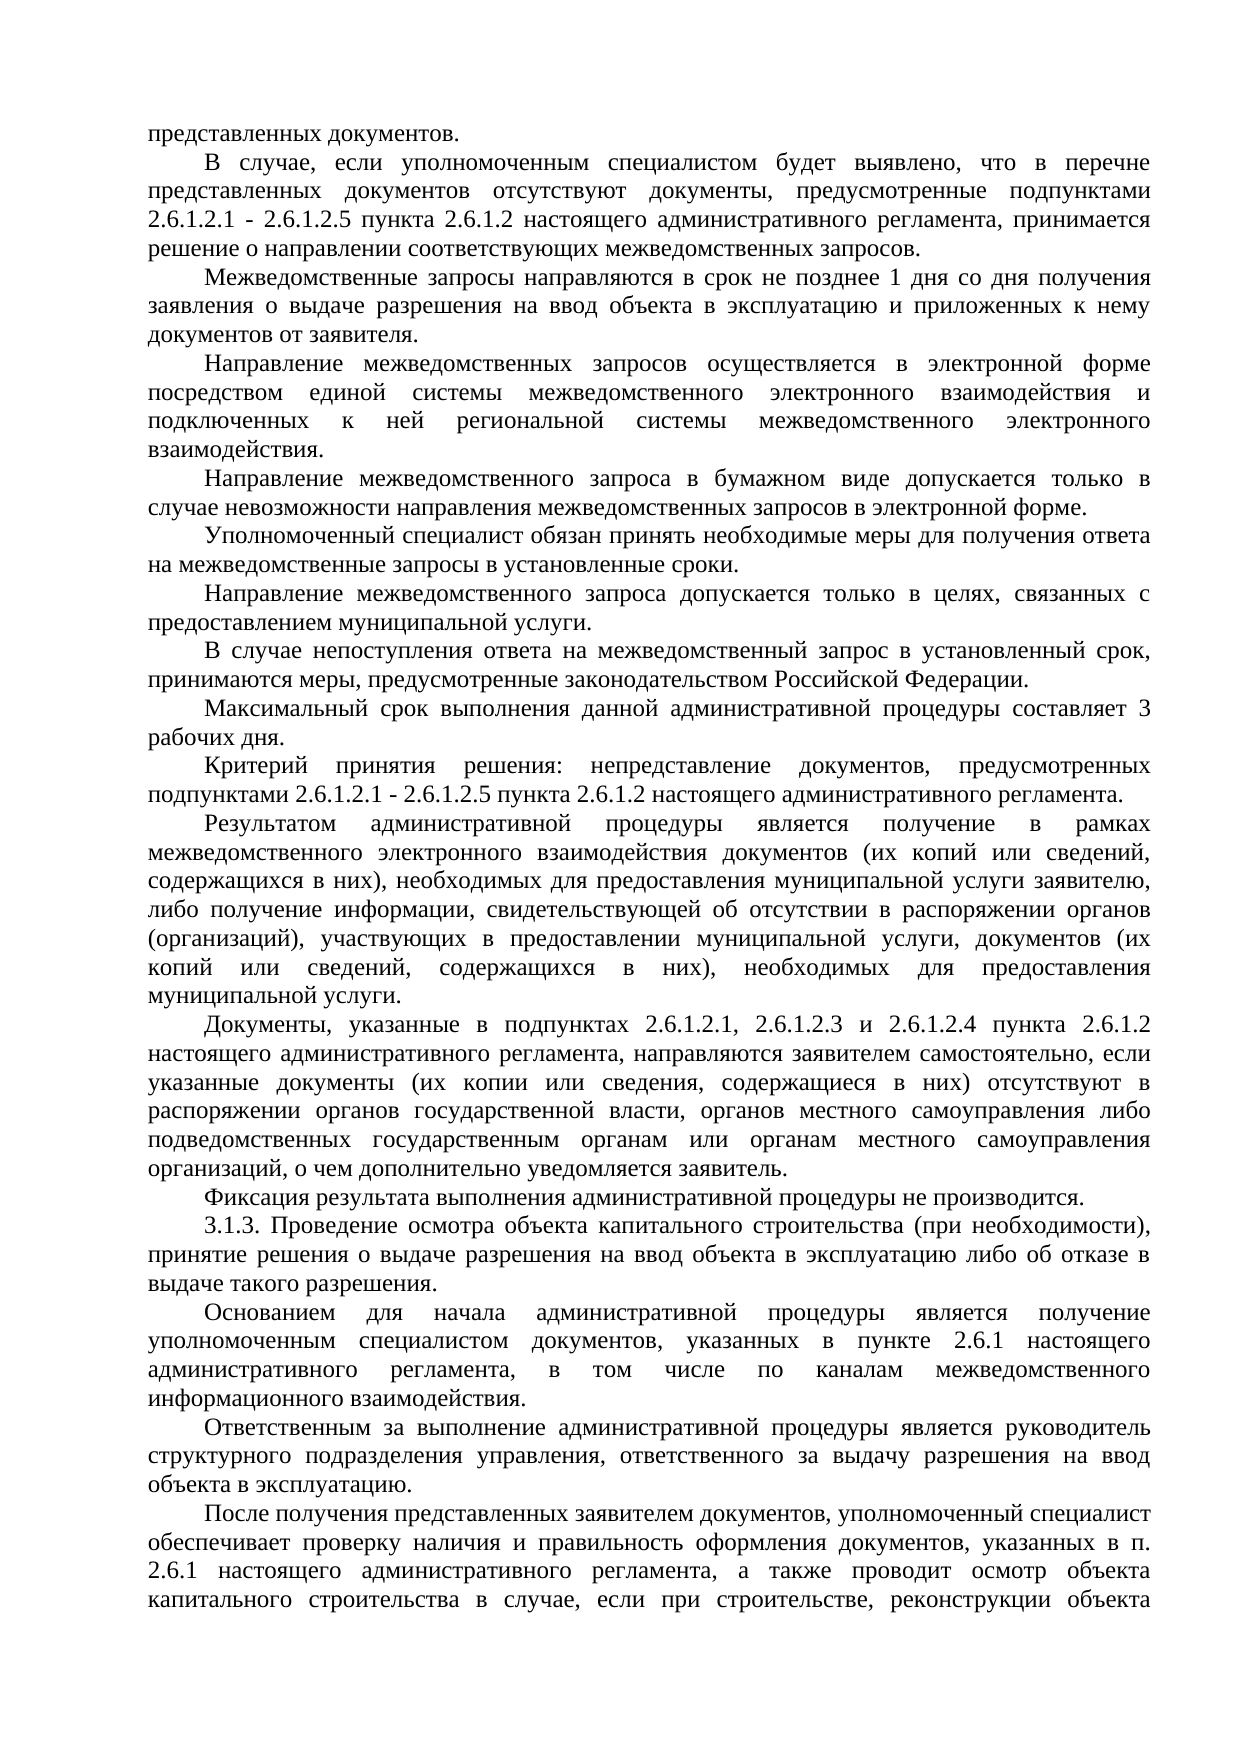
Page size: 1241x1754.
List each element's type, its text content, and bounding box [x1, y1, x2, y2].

text Ответственным за выполнение административной процедуры является руководитель структурного подразделения управления, ответственного за выдачу разрешения на ввод объекта в эксплуатацию. [148, 1412, 1152, 1498]
text Основанием для начала административной процедуры является получение уполномоченным специалистом документов, указанных в пункте 2.6.1 настоящего административного регламента, в том числе по каналам межведомственного информационного взаимодействия. [148, 1297, 1152, 1412]
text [148, 1498, 1152, 1613]
text 3.1.3. Проведение осмотра объекта капитального строительства (при необходимости), принятие решения о выдаче разрешения на ввод объекта в эксплуатацию либо об отказе в выдаче такого разрешения. [148, 1211, 1152, 1297]
text Направление межведомственного запроса допускается только в целях, связанных с предоставлением муниципальной услуги. [148, 578, 1152, 636]
text Межведомственные запросы направляются в срок не позднее 1 дня со дня получения заявления о выдаче разрешения на ввод объекта в эксплуатацию и приложенных к нему документов от заявителя. [148, 262, 1152, 348]
text Максимальный срок выполнения данной административной процедуры составляет 3 рабочих дня. [148, 693, 1152, 751]
text В случае непоступления ответа на межведомственный запрос в установленный срок, принимаются меры, предусмотренные законодательством Российской Федерации. [148, 636, 1152, 693]
text Направление межведомственных запросов осуществляется в электронной форме посредством единой системы межведомственного электронного взаимодействия и подключенных к ней региональной системы межведомственного электронного взаимодействия. [148, 348, 1152, 463]
text Результатом административной процедуры является получение в рамках межведомственного электронного взаимодействия документов (их копий или сведений, содержащихся в них), необходимых для предоставления муниципальной услуги заявителю, либо получение информации, свидетельствующей об отсутствии в распоряжении органов (организаций), участвующих в предоставлении муниципальной услуги, документов (их копий или сведений, содержащихся в них), необходимых для предоставления муниципальной услуги. [148, 808, 1152, 1009]
text Уполномоченный специалист обязан принять необходимые меры для получения ответа на межведомственные запросы в установленные сроки. [148, 521, 1152, 578]
text Направление межведомственного запроса в бумажном виде допускается только в случае невозможности направления межведомственных запросов в электронной форме. [148, 463, 1152, 521]
text Документы, указанные в подпунктах 2.6.1.2.1, 2.6.1.2.3 и 2.6.1.2.4 пункта 2.6.1.2 настоящего административного регламента, направляются заявителем самостоятельно, если указанные документы (их копии или сведения, содержащиеся в них) отсутствуют в распоряжении органов государственной власти, органов местного самоуправления либо подведомственных государственным органам или органам местного самоуправления организаций, о чем дополнительно уведомляется заявитель. [148, 1009, 1152, 1182]
text В случае, если уполномоченным специалистом будет выявлено, что в перечне представленных документов отсутствуют документы, предусмотренные подпунктами 2.6.1.2.1 - 2.6.1.2.5 пункта 2.6.1.2 настоящего административного регламента, принимается решение о направлении соответствующих межведомственных запросов. [148, 147, 1152, 262]
text Критерий принятия решения: непредставление документов, предусмотренных подпунктами 2.6.1.2.1 - 2.6.1.2.5 пункта 2.6.1.2 настоящего административного регламента. [148, 751, 1152, 808]
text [148, 118, 1152, 147]
text Фиксация результата выполнения административной процедуры не производится. [148, 1182, 1152, 1211]
